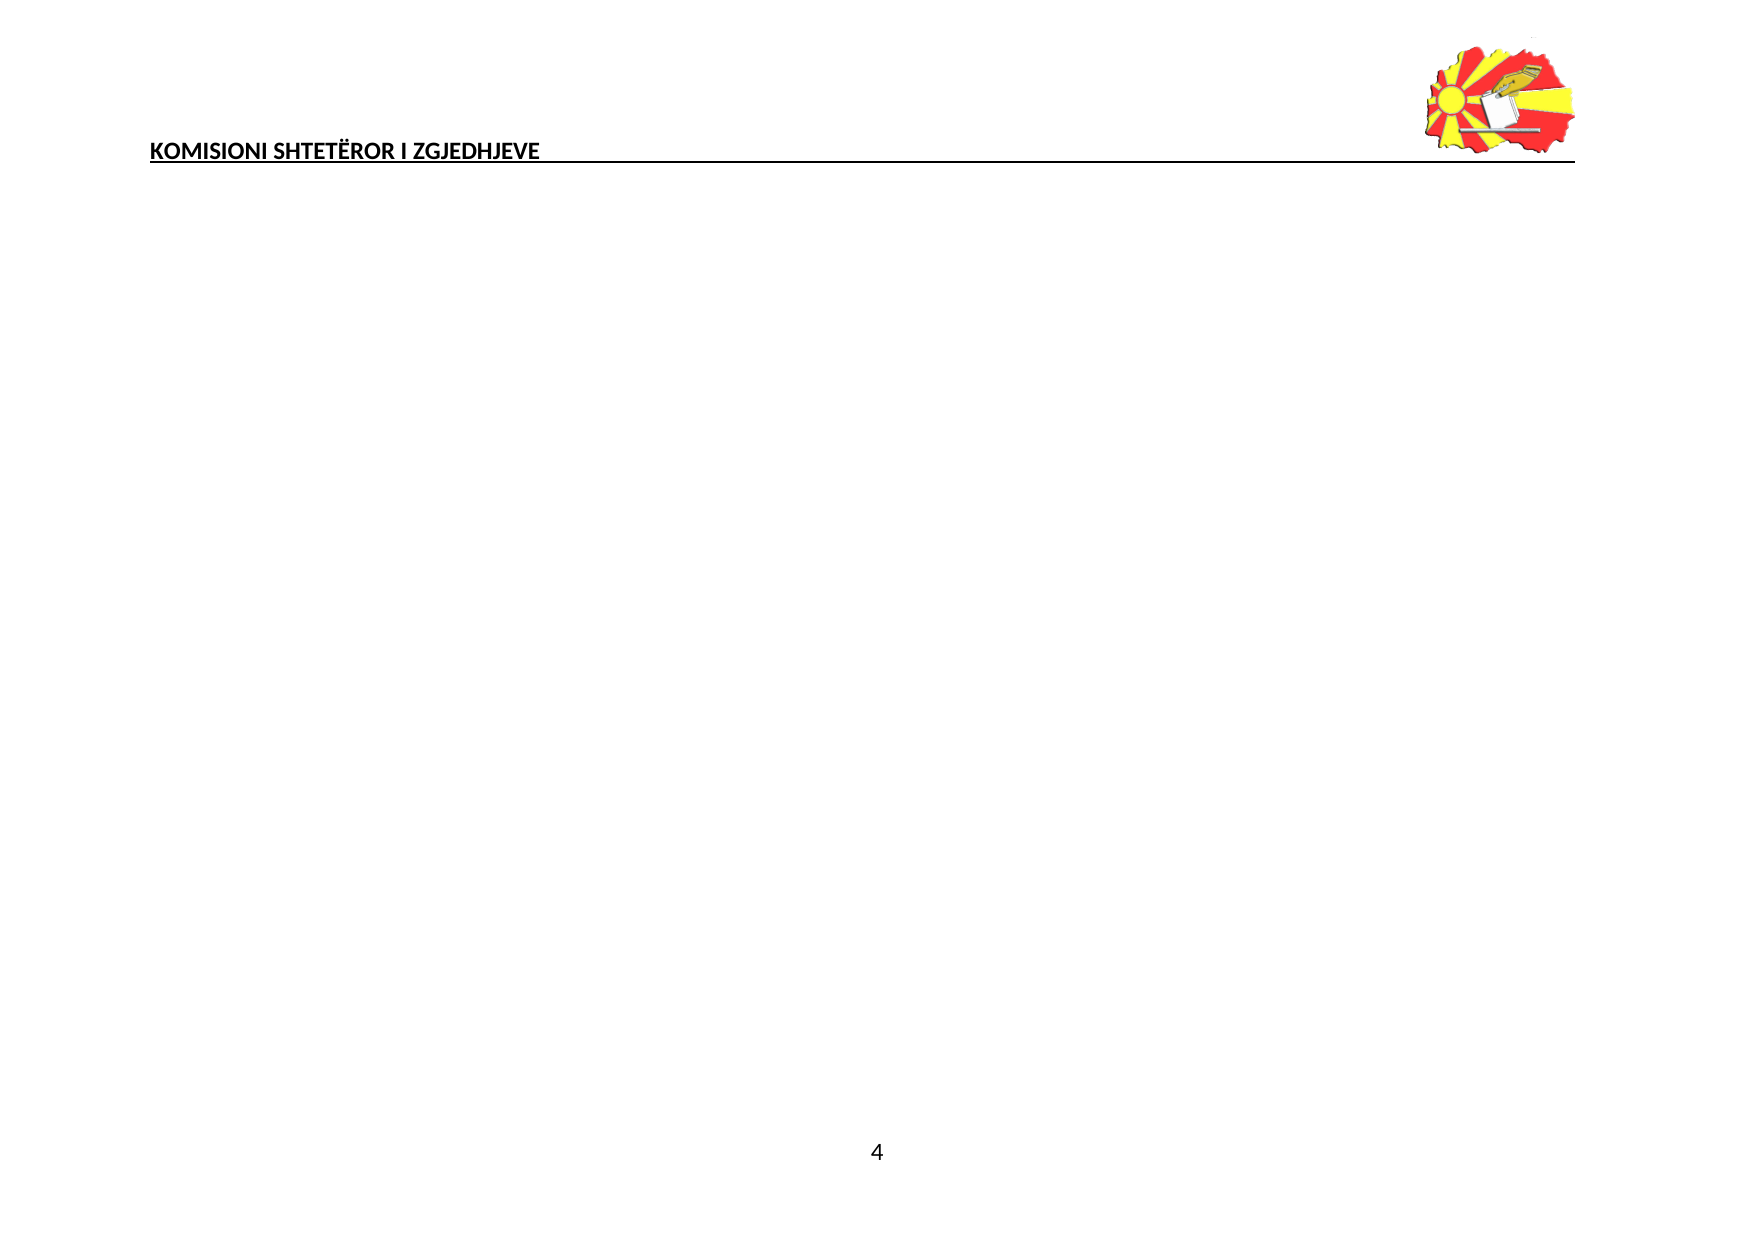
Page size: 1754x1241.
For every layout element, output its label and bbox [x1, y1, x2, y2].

picture [1425, 37, 1575, 161]
